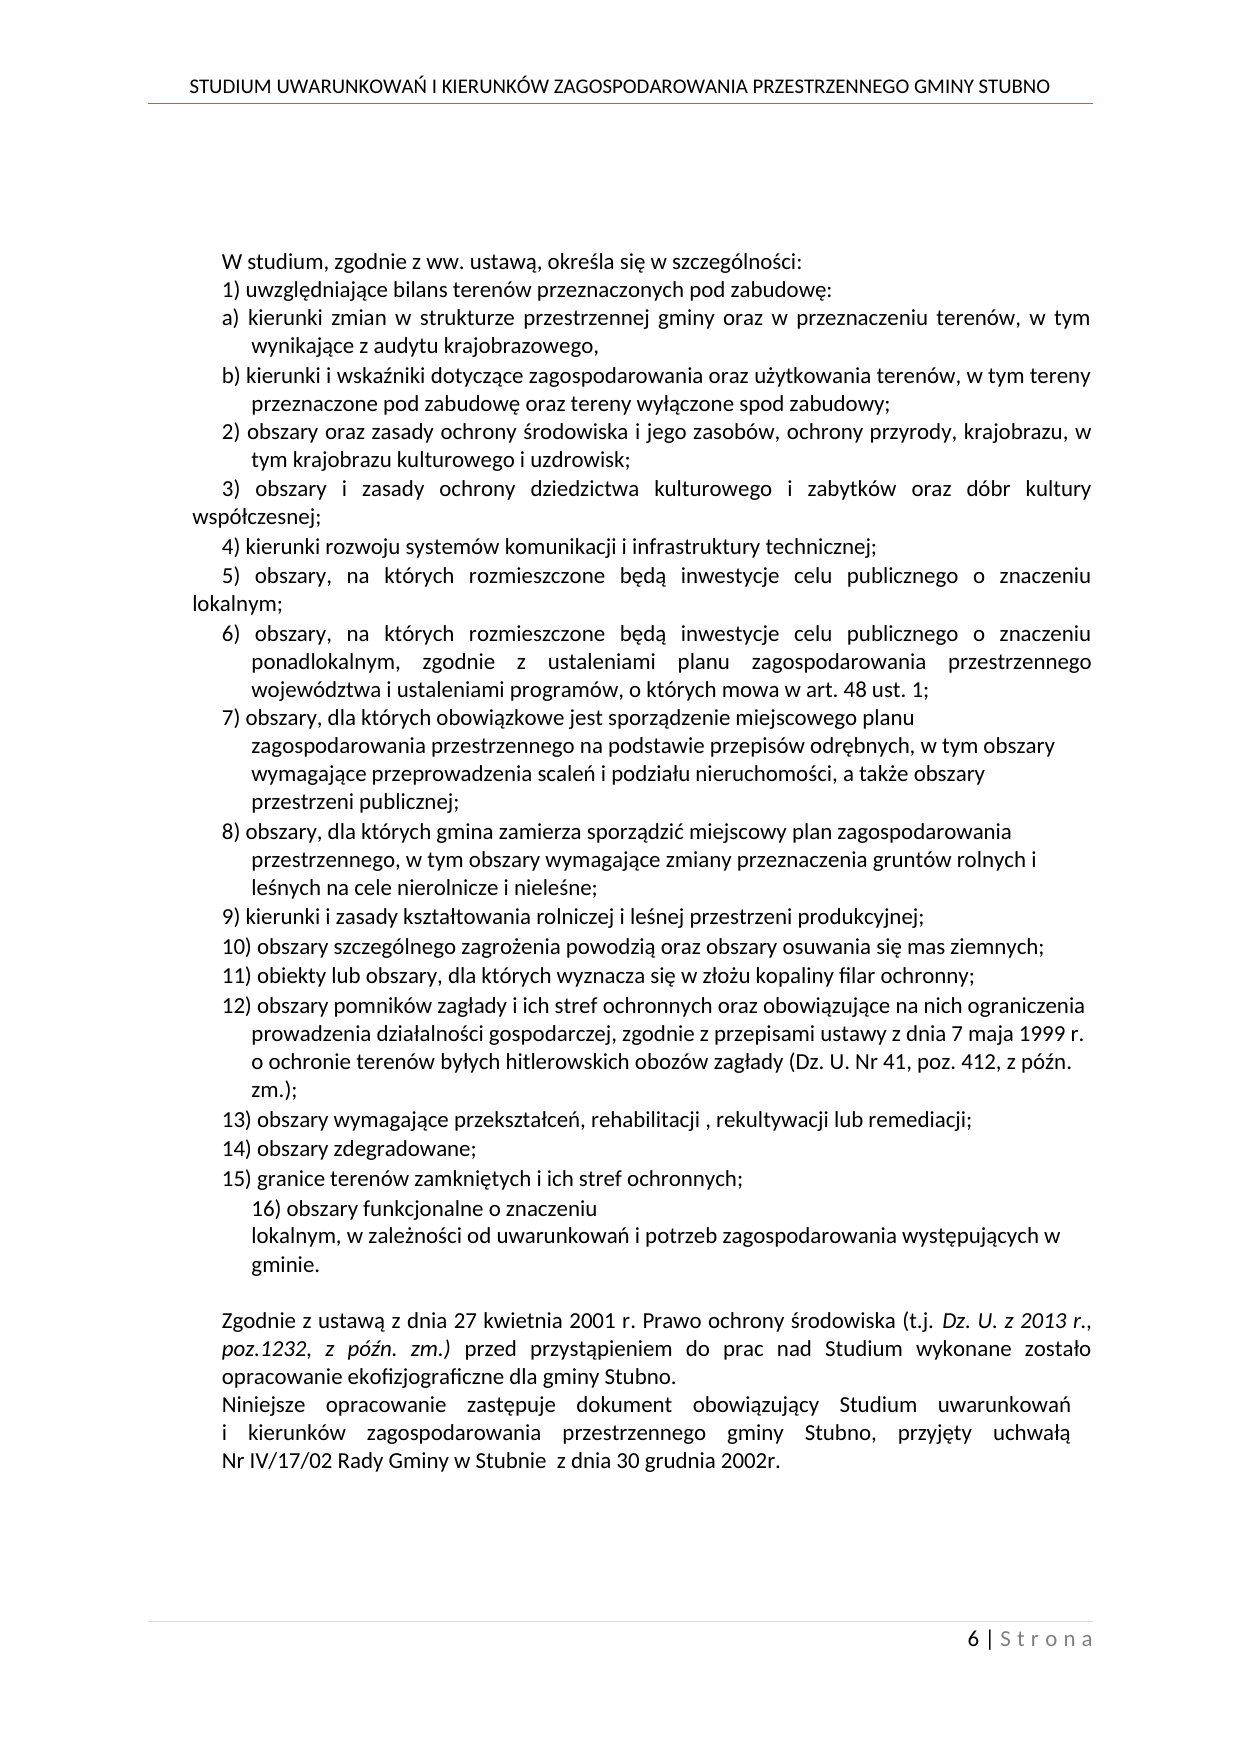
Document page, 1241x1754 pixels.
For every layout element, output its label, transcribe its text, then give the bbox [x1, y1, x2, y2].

text 1) uwzględniające bilans terenów przeznaczonych pod zabudowę: [192, 275, 1093, 303]
text 5) obszary, na których rozmieszczone będą inwestycje celu publicznego o znaczeniu lokalnym; [192, 562, 1093, 618]
text Niniejsze opracowanie zastępuje dokument obowiązujący Studium uwarunkowań i kierunków zagospodarowania przestrzennego gminy Stubno, przyjęty uchwałą Nr IV/17/02 Rady Gminy w Stubnie z dnia 30 grudnia 2002r. [222, 1390, 1093, 1474]
text W studium, zgodnie z ww. ustawą, określa się w szczególności: [192, 247, 1093, 275]
text 11) obiekty lub obszary, dla których wyznacza się w złożu kopaliny filar ochronny; [222, 962, 1093, 990]
text 8) obszary, dla których gmina zamierza sporządzić miejscowy plan zagospodarowania przestrzennego, w tym obszary wymagające zmiany przeznaczenia gruntów rolnych i leśnych na cele nierolnicze i nieleśne; [222, 817, 1093, 901]
text 7) obszary, dla których obowiązkowe jest sporządzenie miejscowego planu zagospodarowania przestrzennego na podstawie przepisów odrębnych, w tym obszary wymagające przeprowadzenia scaleń i podziału nieruchomości, a także obszary przestrzeni publicznej; [222, 703, 1093, 815]
text 14) obszary zdegradowane; [222, 1134, 1093, 1162]
text 6) obszary, na których rozmieszczone będą inwestycje celu publicznego o znaczeniu ponadlokalnym, zgodnie z ustaleniami planu zagospodarowania przestrzennego województwa i ustaleniami programów, o których mowa w art. 48 ust. 1; [222, 619, 1093, 703]
text 9) kierunki i zasady kształtowania rolniczej i leśnej przestrzeni produkcyjnej; [222, 902, 1093, 931]
text 15) granice terenów zamkniętych i ich stref ochronnych; [222, 1164, 1093, 1192]
text Zgodnie z ustawą z dnia 27 kwietnia 2001 r. Prawo ochrony środowiska (t.j. Dz. U. z 2013 r., poz.1232, z późn. zm.) przed przystąpieniem do prac nad Studium wykonane zostało opracowanie ekofizjograficzne dla gminy Stubno. [222, 1306, 1093, 1390]
text 3) obszary i zasady ochrony dziedzictwa kulturowego i zabytków oraz dóbr kultury współczesnej; [192, 474, 1093, 530]
text a) kierunki zmian w strukturze przestrzennej gminy oraz w przeznaczeniu terenów, w tym wynikające z audytu krajobrazowego, [222, 303, 1093, 359]
text 12) obszary pomników zagłady i ich stref ochronnych oraz obowiązujące na nich ograniczenia prowadzenia działalności gospodarczej, zgodnie z przepisami ustawy z dnia 7 maja 1999 r. o ochronie terenów byłych hitlerowskich obozów zagłady (Dz. U. Nr 41, poz. 412, z późn. zm.); [222, 991, 1093, 1103]
text 16) obszary funkcjonalne o znaczeniu [251, 1194, 1093, 1222]
text 2) obszary oraz zasady ochrony środowiska i jego zasobów, ochrony przyrody, krajobrazu, w tym krajobrazu kulturowego i uzdrowisk; [222, 417, 1093, 473]
text 13) obszary wymagające przekształceń, rehabilitacji , rekultywacji lub remediacji; [222, 1105, 1093, 1133]
text lokalnym, w zależności od uwarunkowań i potrzeb zagospodarowania występujących w gminie. [251, 1222, 1093, 1278]
text b) kierunki i wskaźniki dotyczące zagospodarowania oraz użytkowania terenów, w tym tereny przeznaczone pod zabudowę oraz tereny wyłączone spod zabudowy; [222, 361, 1093, 417]
text 4) kierunki rozwoju systemów komunikacji i infrastruktury technicznej; [192, 532, 1093, 560]
text 10) obszary szczególnego zagrożenia powodzią oraz obszary osuwania się mas ziemnych; [222, 932, 1093, 960]
